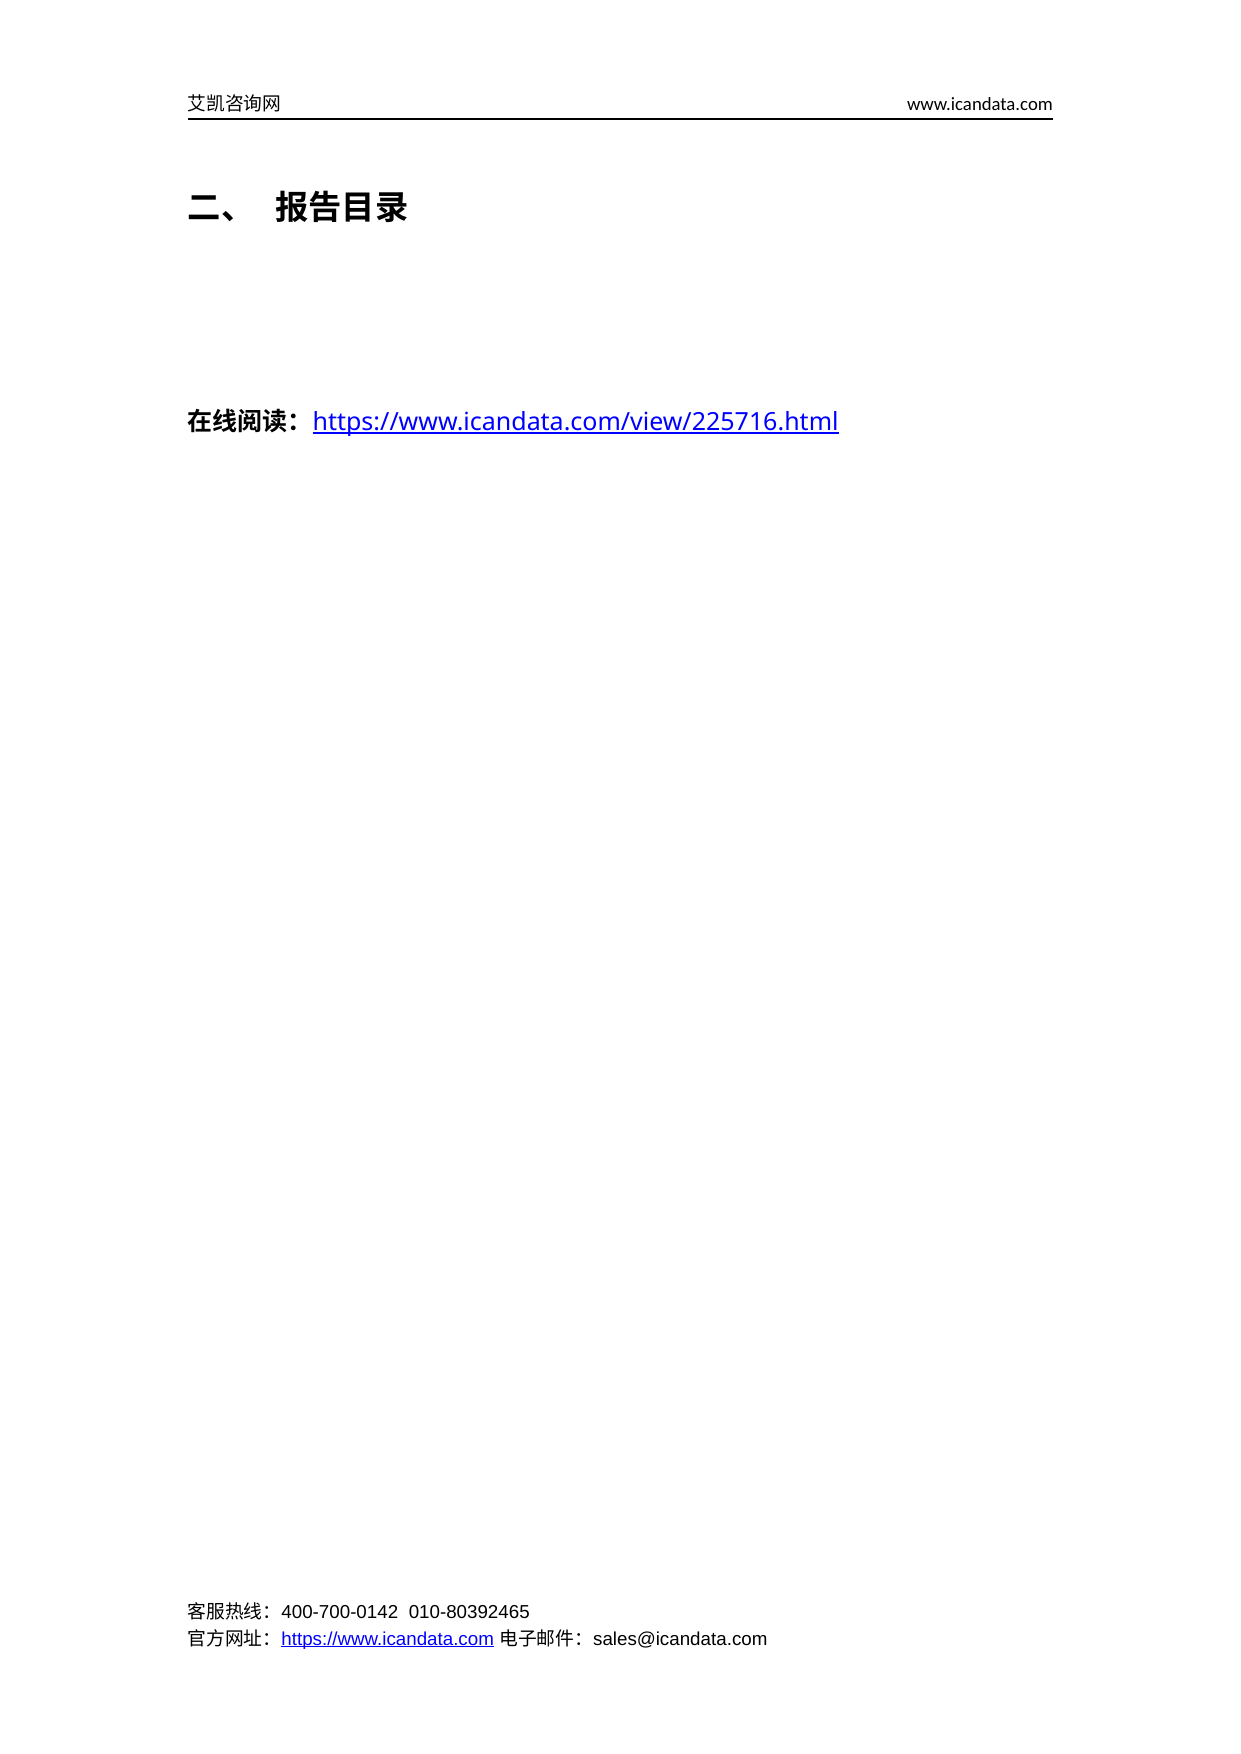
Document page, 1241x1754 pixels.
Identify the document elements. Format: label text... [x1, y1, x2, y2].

text 在线阅读：https://www.icandata.com/view/225716.html [187, 387, 1053, 452]
subtitle 报告目录 [187, 172, 1053, 237]
